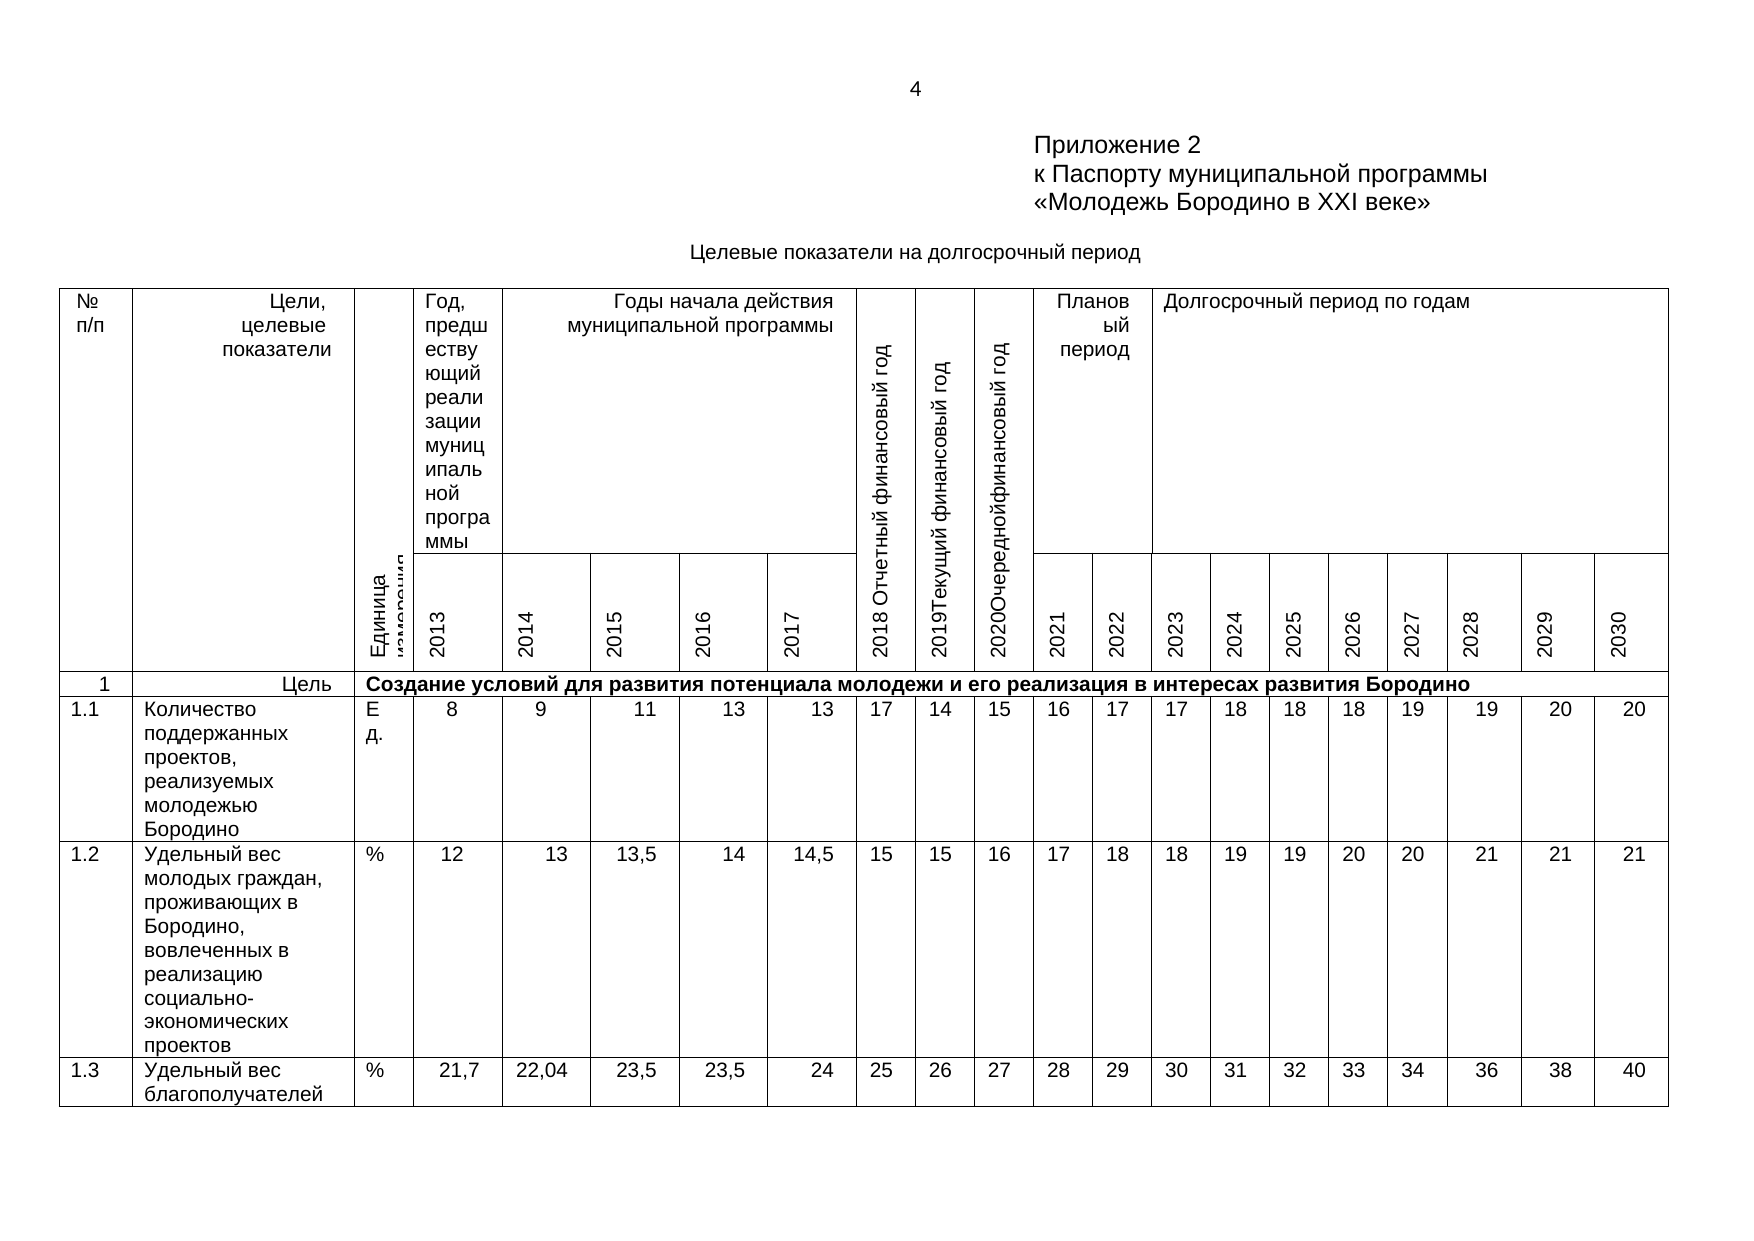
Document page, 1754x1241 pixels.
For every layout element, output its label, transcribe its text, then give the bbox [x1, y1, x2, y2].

table_cell 34 [1388, 1058, 1447, 1106]
table_cell 19 [1211, 842, 1269, 1057]
table_cell 11 [591, 697, 679, 841]
table_header Долгосрочный период по годам [1153, 289, 1668, 553]
table_cell 31 [1211, 1058, 1269, 1106]
table_cell 30 [1152, 1058, 1210, 1106]
table_cell % [355, 842, 413, 1057]
table_cell 32 [1270, 1058, 1328, 1106]
table_cell 14 [916, 697, 974, 841]
table_cell 2014 [503, 554, 590, 671]
table_cell 17 [1034, 842, 1092, 1057]
table_cell 36 [1448, 1058, 1521, 1106]
table_cell 16 [975, 842, 1033, 1057]
table_cell 2015 [591, 554, 679, 671]
table_cell 40 [1595, 1058, 1668, 1106]
table_cell 20 [1329, 842, 1387, 1057]
table_header Годы начала действия муниципальной программы [503, 289, 856, 553]
table_cell 18 [1270, 697, 1328, 841]
table_cell 2017 [768, 554, 856, 671]
table_cell 1 [60, 672, 132, 696]
text Приложение 2 [1034, 130, 1683, 159]
table_header Цели, целевые показатели [133, 289, 354, 671]
table_cell 18 [1329, 697, 1387, 841]
table_cell 20 [1522, 697, 1594, 841]
table_cell 21 [1448, 842, 1521, 1057]
table_cell 22,04 [503, 1058, 590, 1106]
table_header 2019Текущий финансовый год [916, 289, 974, 671]
table_cell 14,5 [768, 842, 856, 1057]
table_cell 1.3 [60, 1058, 132, 1106]
table_cell 2013 [414, 554, 502, 671]
table_cell % [355, 1058, 413, 1106]
table_cell 9 [503, 697, 590, 841]
table_cell 21 [1595, 842, 1668, 1057]
table_cell 2023 [1152, 554, 1210, 671]
table_cell 19 [1270, 842, 1328, 1057]
table_cell 20 [1388, 842, 1447, 1057]
table_cell 13,5 [591, 842, 679, 1057]
text к Паспорту муниципальной программы [1034, 159, 1683, 187]
table_header Единица измерения [355, 289, 413, 671]
table_cell 2025 [1270, 554, 1328, 671]
table_cell 29 [1093, 1058, 1151, 1106]
table_cell Количество поддержанных проектов, реализуемых молодежью Бородино [133, 697, 354, 841]
table_cell 1.2 [60, 842, 132, 1057]
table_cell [133, 1058, 354, 1106]
table_cell 2021 [1034, 554, 1092, 671]
table_cell 19 [1448, 697, 1521, 841]
table_header 2020Очереднойфинансовый год [975, 289, 1033, 671]
table_cell 2022 [1093, 554, 1151, 671]
table_cell Создание условий для развития потенциала молодежи и его реализация в интересах развития Бородино [355, 672, 1668, 696]
table_header Плановый период [1034, 289, 1152, 553]
table_cell 12 [414, 842, 502, 1057]
table_cell 2030 [1595, 554, 1668, 671]
table_cell 18 [1211, 697, 1269, 841]
table_cell 19 [1388, 697, 1447, 841]
table_cell Цель [133, 672, 354, 696]
text Целевые показатели на долгосрочный период [74, 240, 1683, 264]
table_cell 14 [680, 842, 767, 1057]
table_cell 20 [1595, 697, 1668, 841]
table_cell 2027 [1388, 554, 1447, 671]
table_cell 15 [975, 697, 1033, 841]
table_cell 38 [1522, 1058, 1594, 1106]
table_cell 13 [768, 697, 856, 841]
table_cell 27 [975, 1058, 1033, 1106]
table_cell 2029 [1522, 554, 1594, 671]
table_cell 18 [1093, 842, 1151, 1057]
table_cell 15 [916, 842, 974, 1057]
table_cell 2026 [1329, 554, 1387, 671]
table_cell 17 [1152, 697, 1210, 841]
table_cell 2016 [680, 554, 767, 671]
table_cell 23,5 [591, 1058, 679, 1106]
text «Молодежь Бородино в ХХI веке» [1034, 187, 1683, 216]
table_cell Ед. [355, 697, 413, 841]
table_cell 21 [1522, 842, 1594, 1057]
table_cell 15 [857, 842, 915, 1057]
table_cell 24 [768, 1058, 856, 1106]
table_cell 21,7 [414, 1058, 502, 1106]
table_cell 2028 [1448, 554, 1521, 671]
table_header № п/п [60, 289, 132, 671]
table_cell 26 [916, 1058, 974, 1106]
table_cell 16 [1034, 697, 1092, 841]
table_cell 25 [857, 1058, 915, 1106]
table_cell 23,5 [680, 1058, 767, 1106]
table_cell 28 [1034, 1058, 1092, 1106]
table_header 2018 Отчетный финансовый год [857, 289, 915, 671]
table_cell Удельный вес молодых граждан, проживающих в Бородино, вовлеченных в реализацию социально-экономических проектов [133, 842, 354, 1057]
table_cell 17 [1093, 697, 1151, 841]
table_cell 33 [1329, 1058, 1387, 1106]
table_cell 13 [680, 697, 767, 841]
table_cell 18 [1152, 842, 1210, 1057]
table_cell 13 [503, 842, 590, 1057]
table_cell 8 [414, 697, 502, 841]
table_cell 2024 [1211, 554, 1269, 671]
table_cell 1.1 [60, 697, 132, 841]
table_header Год, предшествующий реализации муниципальной программы [414, 289, 502, 553]
table_cell 17 [857, 697, 915, 841]
